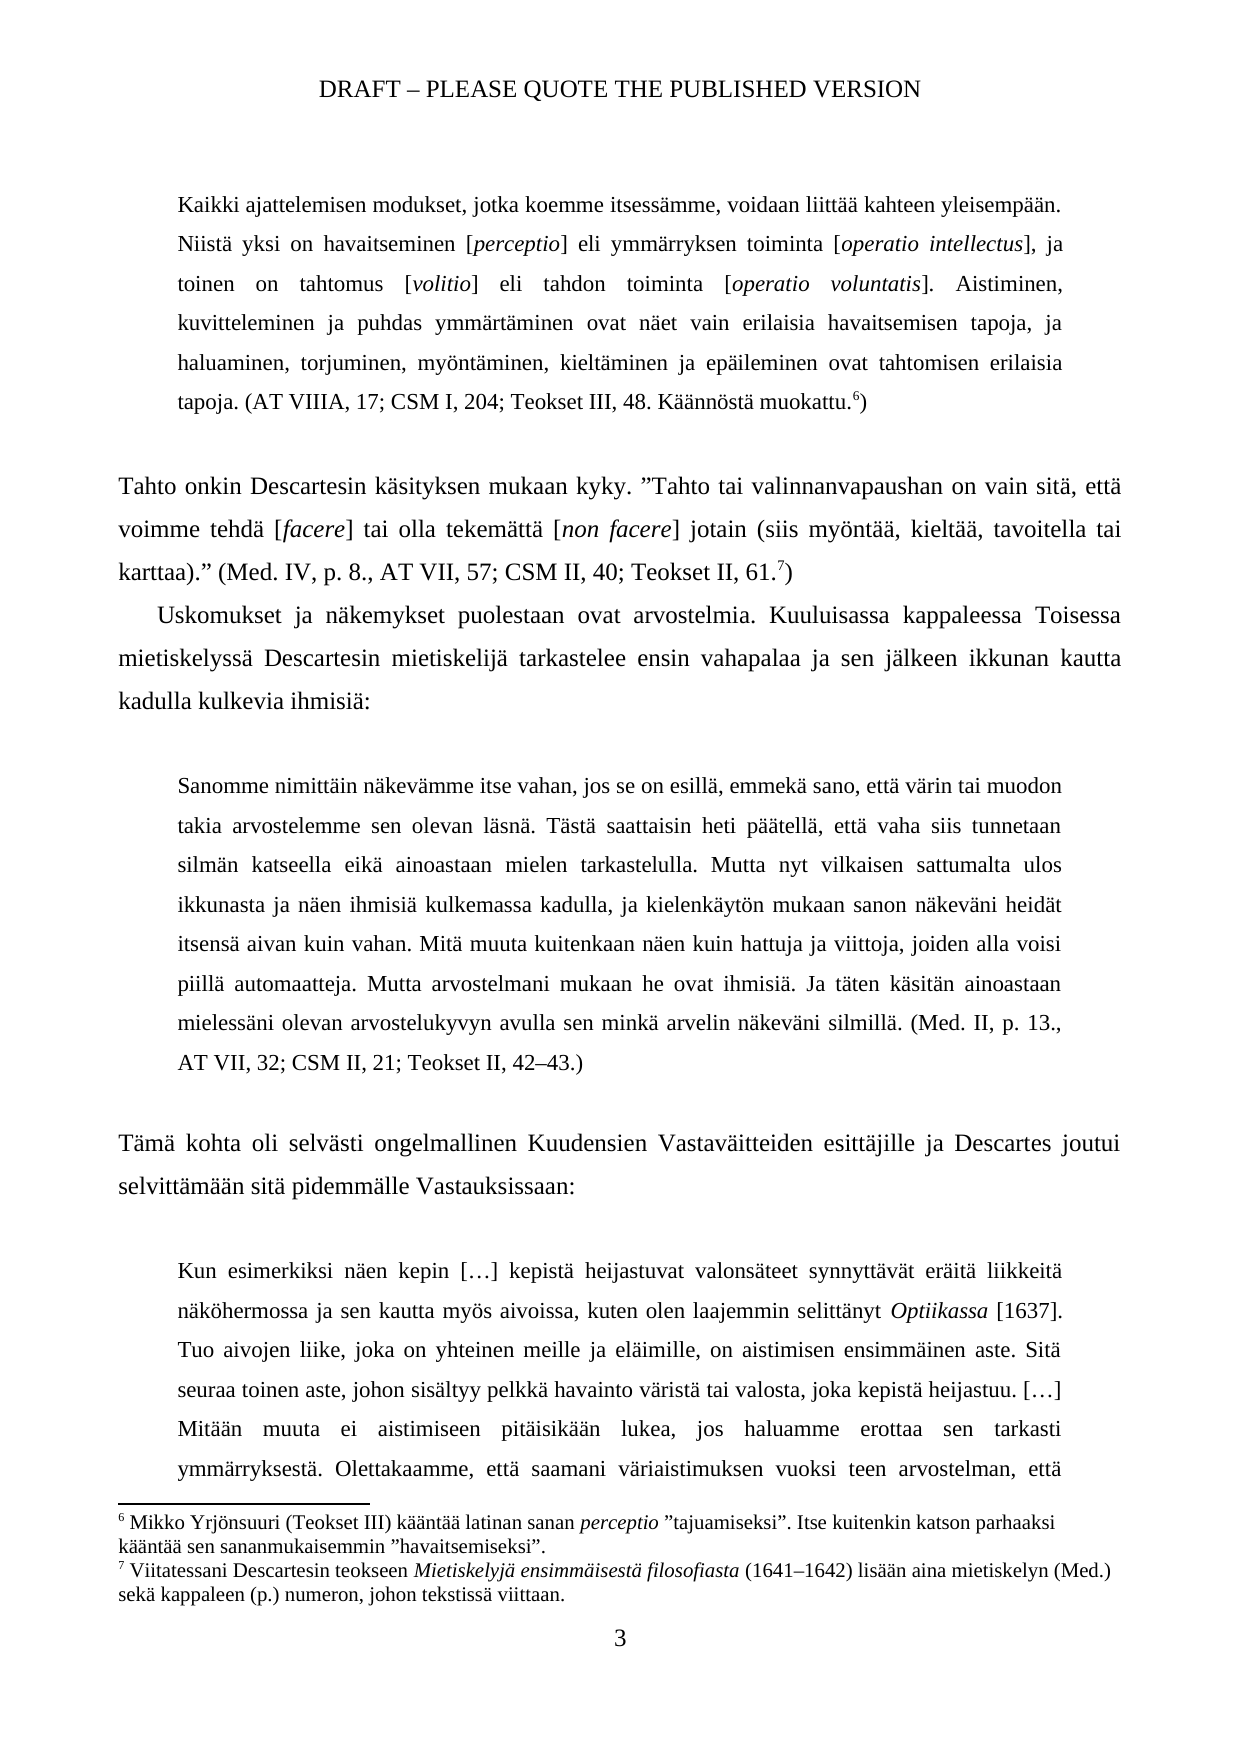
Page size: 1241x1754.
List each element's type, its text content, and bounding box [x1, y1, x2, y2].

text Tämä kohta oli selvästi ongelmallinen Kuudensien Vastaväitteiden esittäjille ja Descartes joutui selvittämään sitä pidemmälle Vastauksissaan: [118, 1128, 1122, 1200]
text Kaikki ajattelemisen modukset, jotka koemme itsessämme, voidaan liittää kahteen yleisempään. Niistä yksi on havaitseminen [perceptio] eli ymmärryksen toiminta [operatio intellectus], ja toinen on tahtomus [volitio] eli tahdon toiminta [operatio voluntatis]. Aistiminen, kuvitteleminen ja puhdas ymmärtäminen ovat näet vain erilaisia havaitsemisen tapoja, ja haluaminen, torjuminen, myöntäminen, kieltäminen ja epäileminen ovat tahtomisen erilaisia tapoja. (AT VIIIA, 17; CSM I, 204; Teokset III, 48. Käännöstä muokattu.) [177, 191, 1063, 414]
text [177, 1257, 1063, 1481]
text Tahto onkin Descartesin käsityksen mukaan kyky. ”Tahto tai valinnanvapaushan on vain sitä, että voimme tehdä [facere] tai olla tekemättä [non facere] jotain (siis myöntää, kieltää, tavoitella tai karttaa).” (Med. IV, p. 8., AT VII, 57; CSM II, 40; Teokset II, 61.) [118, 471, 1122, 586]
text Uskomukset ja näkemykset puolestaan ovat arvostelmia. Kuuluisassa kappaleessa Toisessa mietiskelyssä Descartesin mietiskelijä tarkastelee ensin vahapalaa ja sen jälkeen ikkunan kautta kadulla kulkevia ihmisiä: [118, 600, 1122, 715]
text Sanomme nimittäin näkevämme itse vahan, jos se on esillä, emmekä sano, että värin tai muodon takia arvostelemme sen olevan läsnä. Tästä saattaisin heti päätellä, että vaha siis tunnetaan silmän katseella eikä ainoastaan mielen tarkastelulla. Mutta nyt vilkaisen sattumalta ulos ikkunasta ja näen ihmisiä kulkemassa kadulla, ja kielenkäytön mukaan sanon näkeväni heidät itsensä aivan kuin vahan. Mitä muuta kuitenkaan näen kuin hattuja ja viittoja, joiden alla voisi piillä automaatteja. Mutta arvostelmani mukaan he ovat ihmisiä. Ja täten käsitän ainoastaan mielessäni olevan arvostelukyvyn avulla sen minkä arvelin näkeväni silmillä. (Med. II, p. 13., AT VII, 32; CSM II, 21; Teokset II, 42–43.) [177, 773, 1063, 1075]
